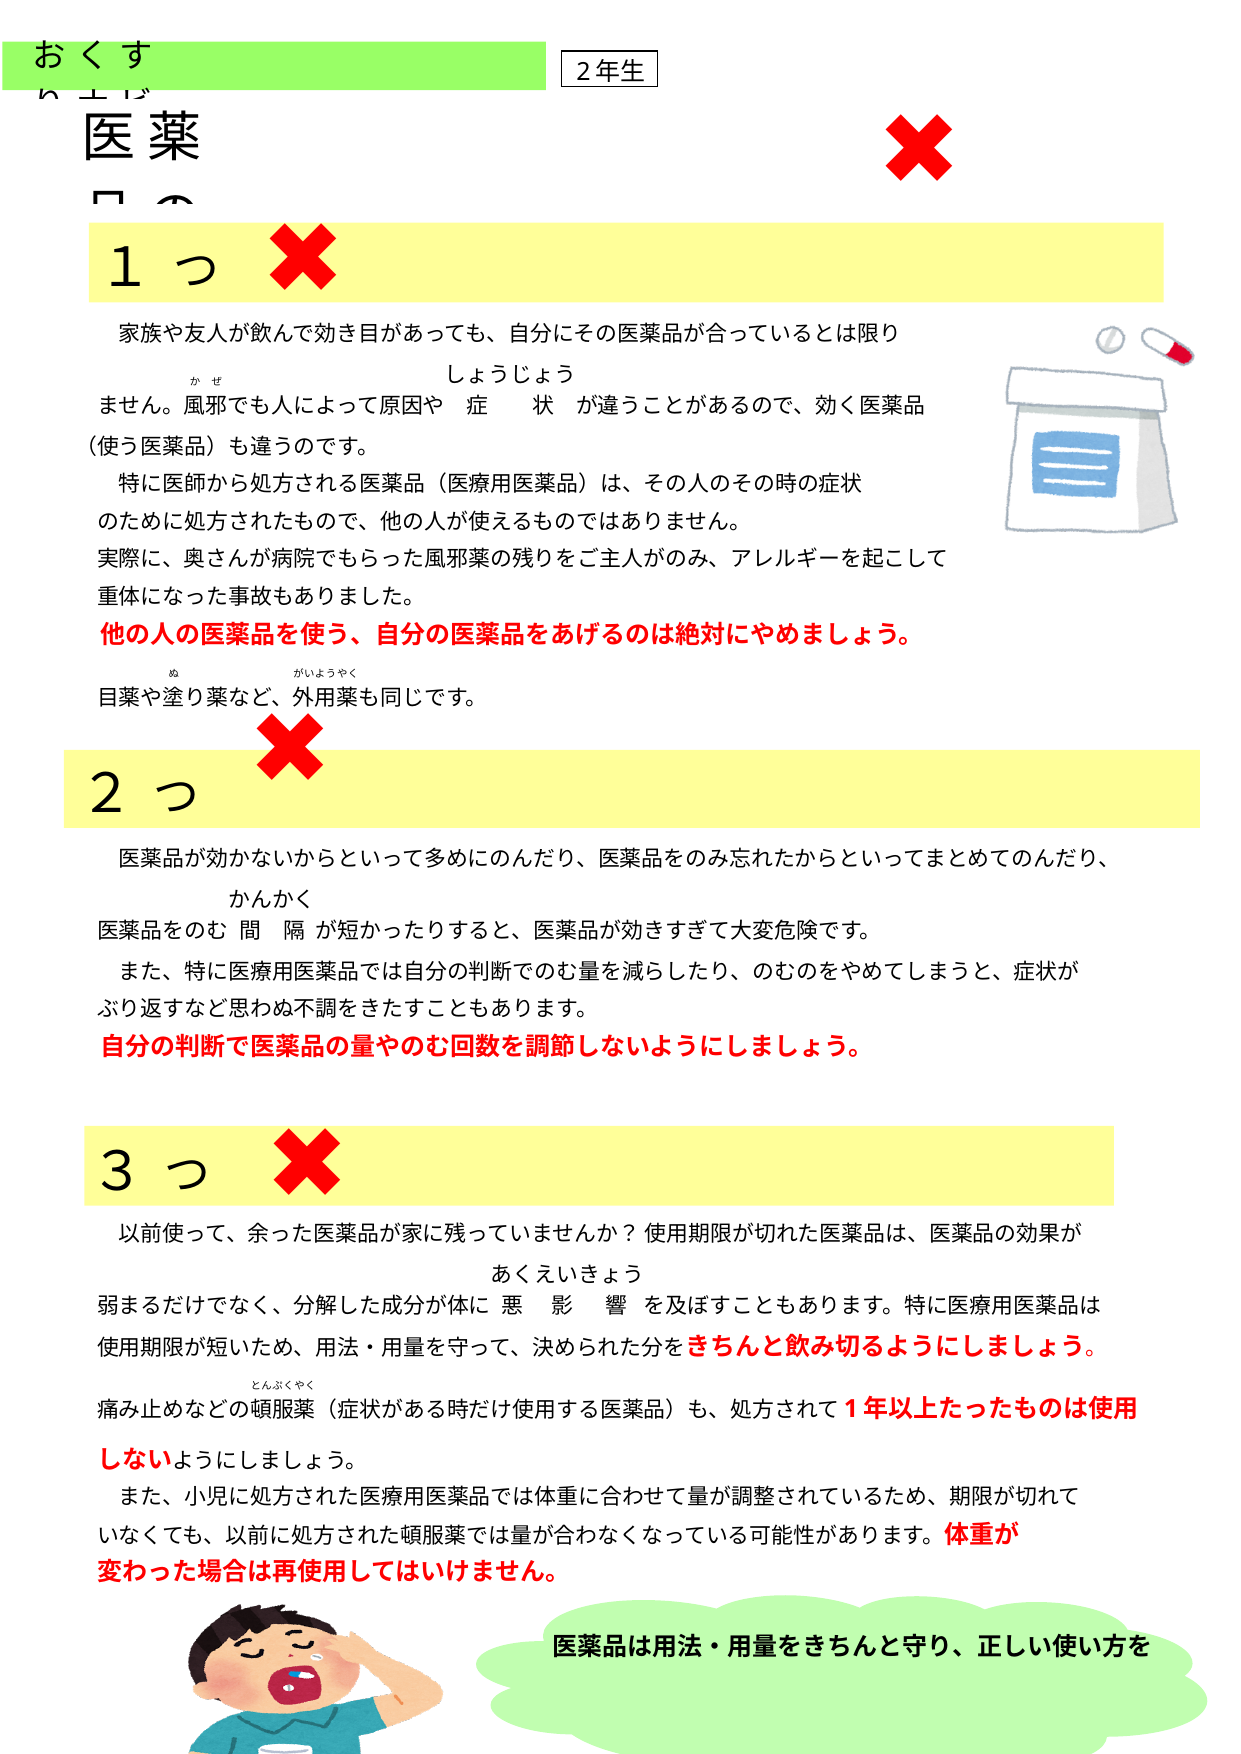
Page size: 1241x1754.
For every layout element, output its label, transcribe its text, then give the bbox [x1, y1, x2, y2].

text 自分の判断で医薬品の量やのむ回数を調節しないようにしましょう。 [75, 1026, 1165, 1063]
picture [160, 1663, 451, 1754]
text 変わった場合は再使用してはいけません。 [97, 1551, 1165, 1588]
text 実際に、奥さんが病院でもらった風邪薬の残りをご主人がのみ、アレルギーを起こして [75, 538, 1165, 576]
text 特に医師から処方される医薬品（医療用医薬品）は、その人のその時の症状 [75, 463, 998, 501]
text ません。でも人によって原因やが違うことがあるので、効く医薬品 [75, 351, 1031, 426]
text 目薬やり薬など、も同じです。 [75, 651, 1165, 726]
picture [996, 321, 1197, 538]
text 医薬品は用法・用量をきちんと守り、正しい使い方を [75, 1626, 1165, 1663]
text いなくても、以前に処方された頓服薬では量が合わなくなっている可能性があります。体重が [97, 1513, 1165, 1551]
text 使用期限が短いため、用法・用量を守って、決められた分をきちんと飲み切るようにしましょう。 [75, 1326, 1165, 1363]
text しないようにしましょう。 [97, 1438, 1165, 1476]
text 重体になった事故もありました。 [75, 576, 1165, 613]
text のために処方されたもので、他の人が使えるものではありません。 [75, 501, 1086, 538]
picture [160, 1602, 451, 1626]
text また、特に医療用医薬品では自分の判断でのむ量を減らしたり、のむのをやめてしまうと、症状が [75, 951, 1165, 988]
text 以前使って、余った医薬品が家に残っていませんか？ 使用期限が切れた医薬品は、医薬品の効果が [75, 1213, 1165, 1251]
text 医薬品が効かないからといって多めにのんだり、医薬品をのみ忘れたからといってまとめてのんだり、 [75, 838, 1165, 876]
text 医薬品をのむが短かったりすると、医薬品が効きすぎて大変危険です。 [75, 876, 1165, 951]
text 痛み止めなどの（症状がある時だけ使用する医薬品）も、処方されて1年以上たったものは使用 [97, 1363, 1165, 1438]
text 家族や友人が飲んで効き目があっても、自分にその医薬品が合っているとは限り [75, 313, 1165, 351]
text ぶり返すなど思わぬ不調をきたすこともあります。 [75, 988, 1165, 1026]
text （使う医薬品）も違うのです。 [75, 426, 998, 463]
text 他の人の医薬品を使う、自分の医薬品をあげるのは絶対にやめましょう。 [75, 613, 1165, 651]
text また、小児に処方された医療用医薬品では体重に合わせて量が調整されているため、期限が切れて [97, 1476, 1165, 1513]
text 弱まるだけでなく、分解した成分が体にを及ぼすこともあります。特に医療用医薬品は [75, 1251, 1165, 1326]
